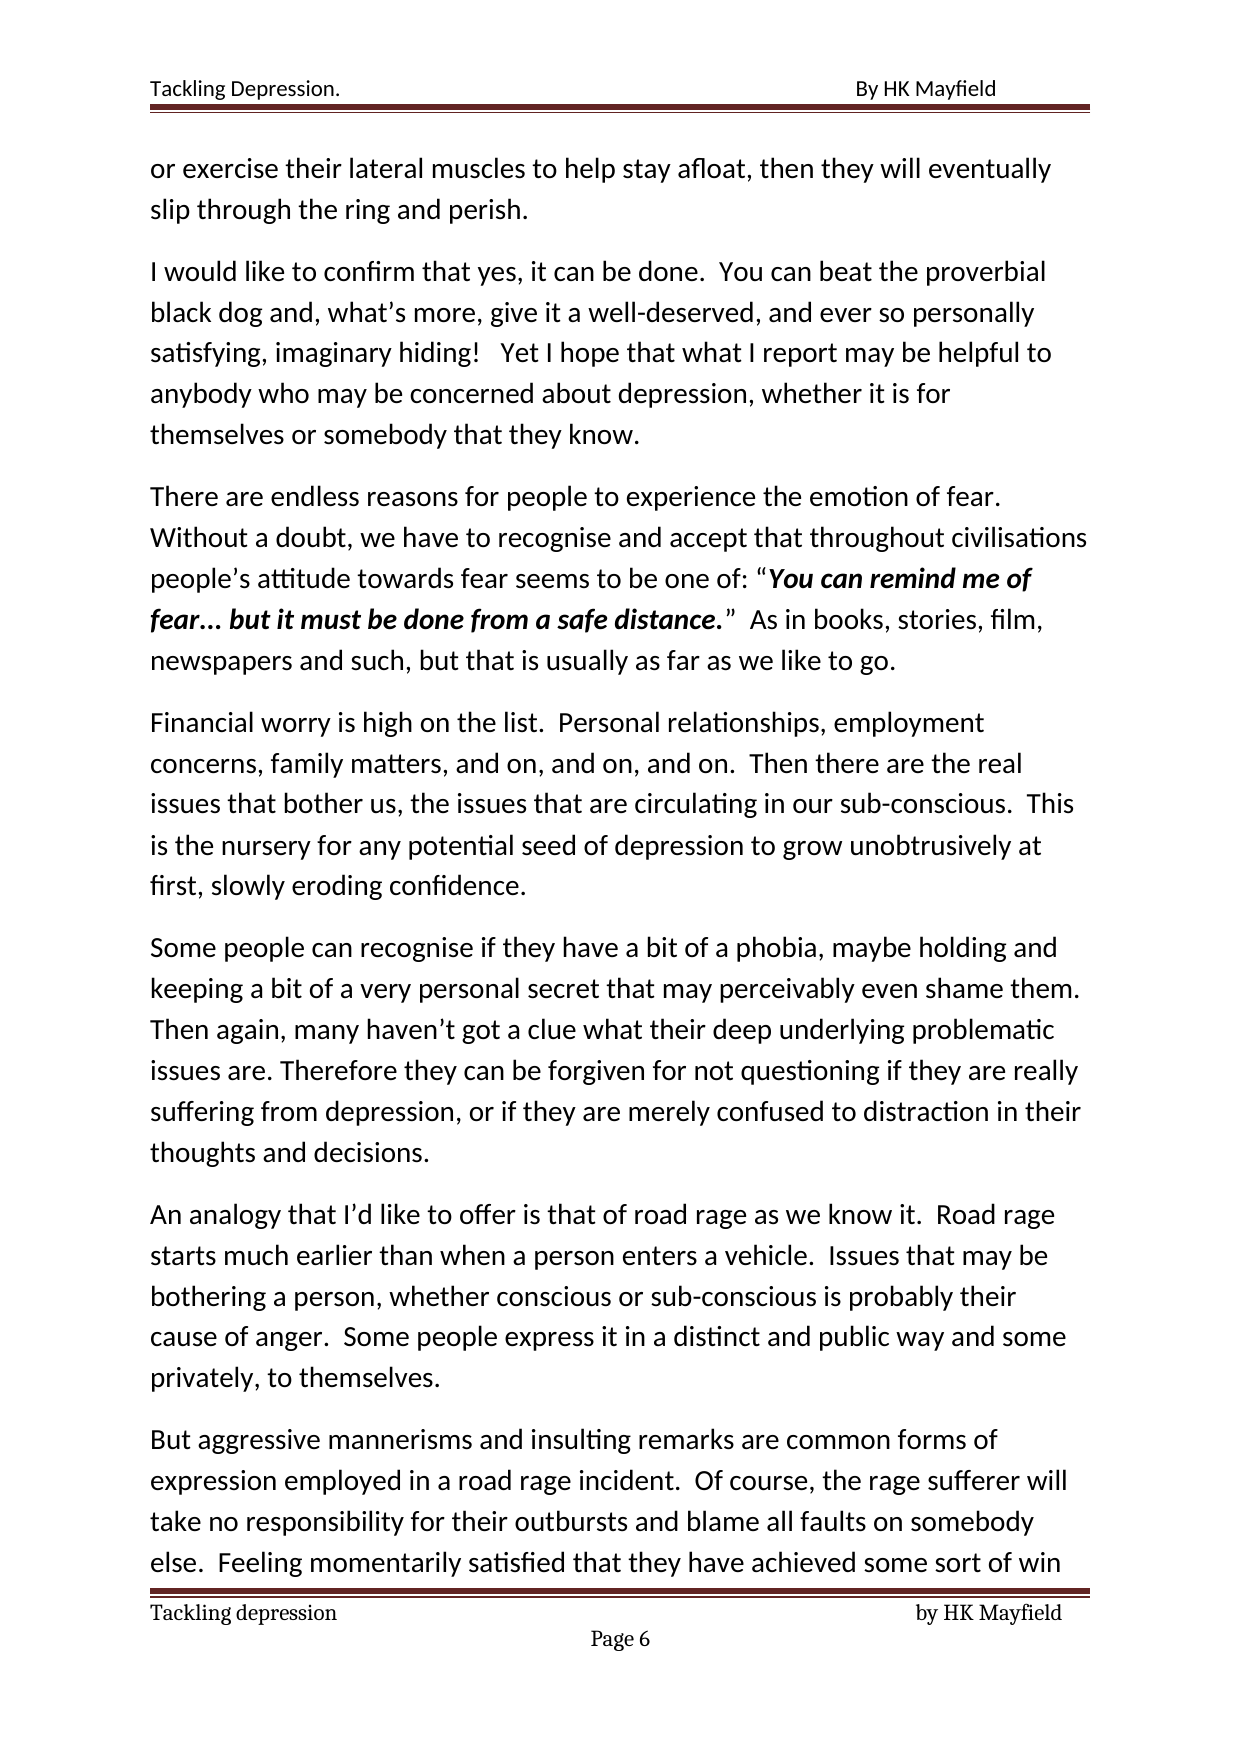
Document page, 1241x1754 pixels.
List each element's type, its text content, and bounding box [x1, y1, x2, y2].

text I would like to confirm that yes, it can be done. You can beat the proverbial black dog and, what’s more, give it a well-deserved, and ever so personally satisfying, imaginary hiding! Yet I hope that what I report may be helpful to anybody who may be concerned about depression, whether it is for themselves or somebody that they know. [150, 253, 1090, 452]
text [150, 150, 1090, 227]
text Financial worry is high on the list. Personal relationships, employment concerns, family matters, and on, and on, and on. Then there are the real issues that bother us, the issues that are circulating in our sub-conscious. This is the nursery for any potential seed of depression to grow unobtrusively at first, slowly eroding confidence. [150, 704, 1090, 903]
text An analogy that I’d like to offer is that of road rage as we know it. Road rage starts much earlier than when a person enters a vehicle. Issues that may be bothering a person, whether conscious or sub-conscious is probably their cause of anger. Some people express it in a distinct and public way and some privately, to themselves. [150, 1196, 1090, 1395]
text There are endless reasons for people to experience the emotion of fear. Without a doubt, we have to recognise and accept that throughout civilisations people’s attitude towards fear seems to be one of: “You can remind me of fear... but it must be done from a safe distance.” As in books, stories, film, newspapers and such, but that is usually as far as we like to go. [150, 478, 1090, 678]
text Some people can recognise if they have a bit of a phobia, maybe holding and keeping a bit of a very personal secret that may perceivably even shame them. Then again, many haven’t got a clue what their deep underlying problematic issues are. Therefore they can be forgiven for not questioning if they are really suffering from depression, or if they are merely confused to distraction in their thoughts and decisions. [150, 929, 1090, 1169]
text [150, 1421, 1090, 1580]
